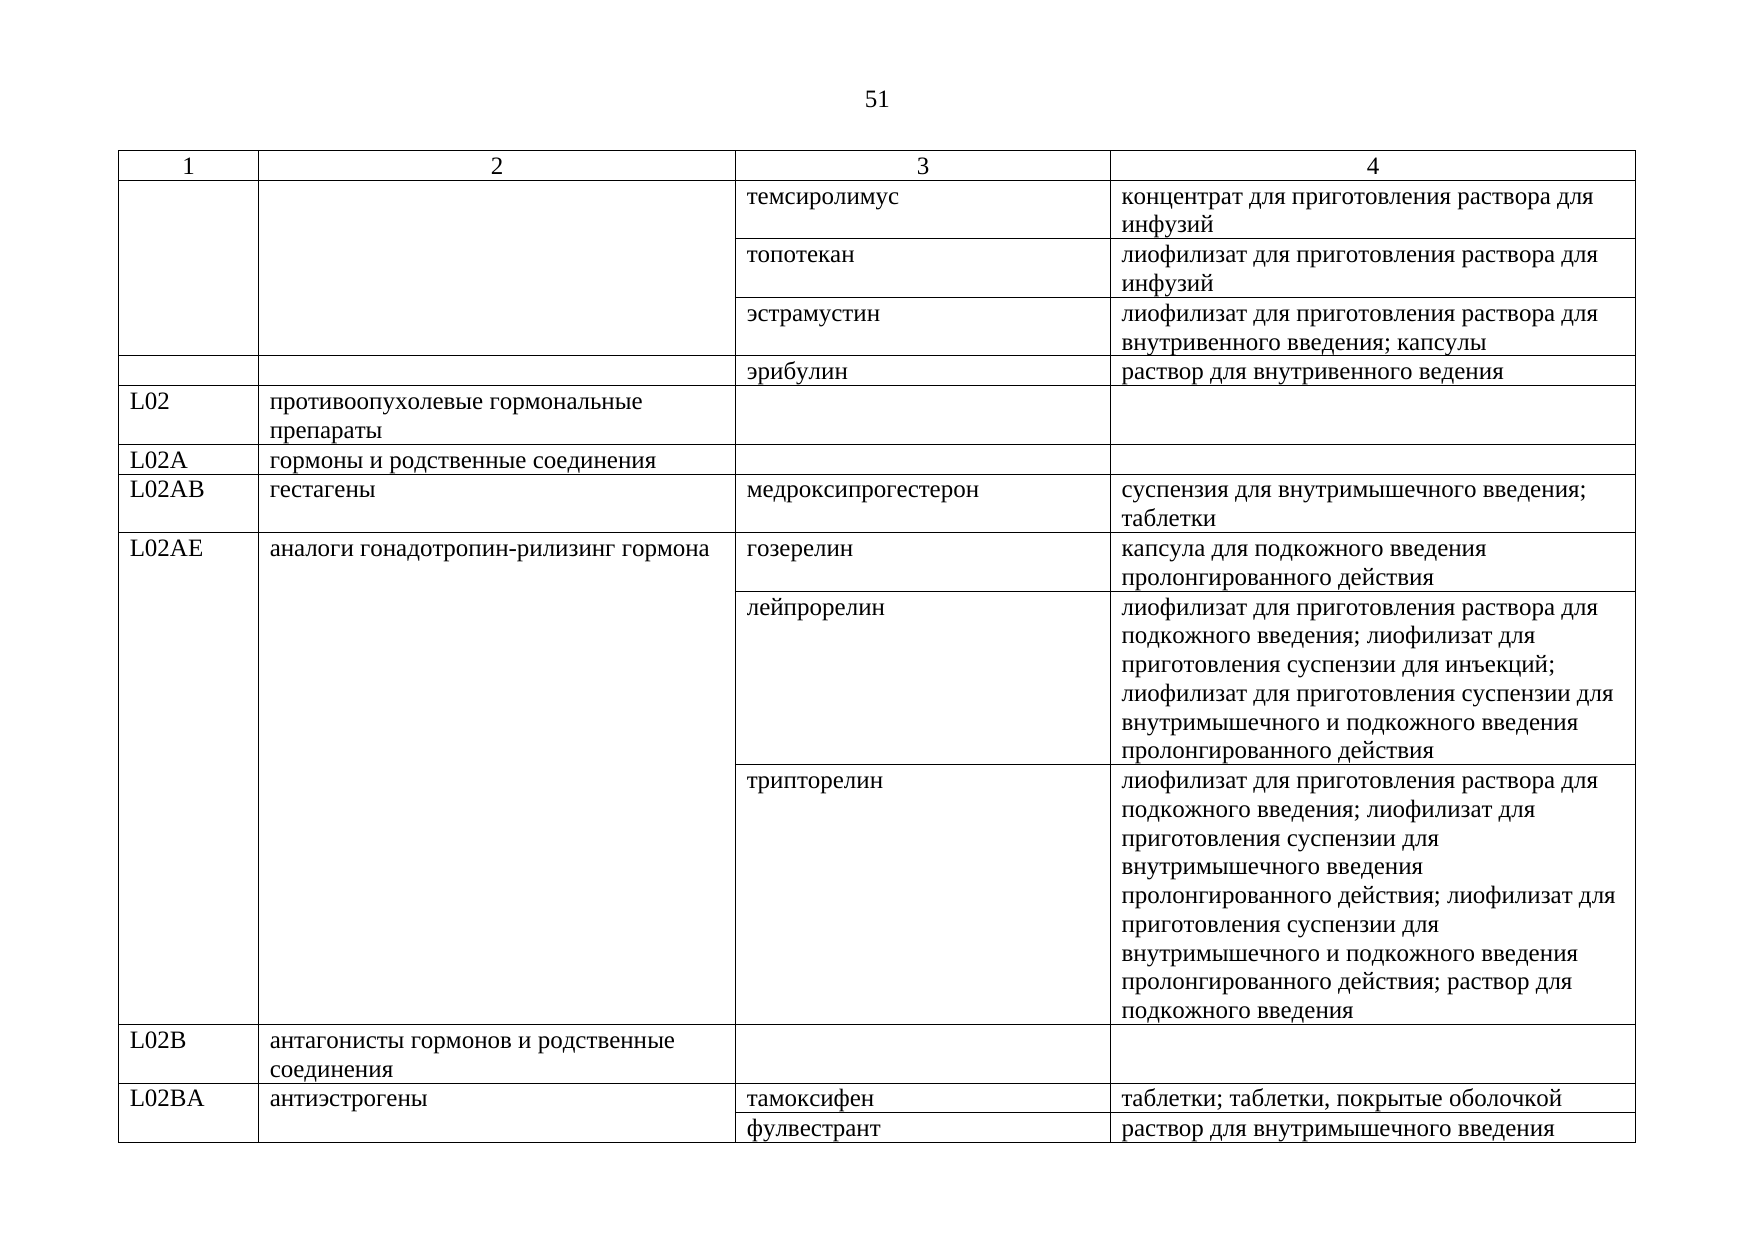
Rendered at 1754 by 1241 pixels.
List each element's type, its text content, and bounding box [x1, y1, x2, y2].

table_cell гестагены [259, 475, 735, 532]
table_cell концентрат для приготовления раствора для инфузий [1111, 181, 1635, 238]
table_cell [736, 1025, 1110, 1082]
table_cell L02A [119, 445, 258, 473]
table_cell L02B [119, 1025, 258, 1082]
table_cell гормоны и родственные соединения [259, 445, 735, 473]
table_cell лиофилизат для приготовления раствора для инфузий [1111, 239, 1635, 297]
table_cell лиофилизат для приготовления раствора для подкожного введения; лиофилизат для приготовления суспензии для инъекций; лиофилизат для приготовления суспензии для внутримышечного и подкожного введения пролонгированного действия [1111, 592, 1635, 764]
table_cell лиофилизат для приготовления раствора для внутривенного введения; капсулы [1111, 298, 1635, 355]
table_cell [1111, 386, 1635, 444]
table_cell раствор для внутривенного ведения [1111, 356, 1635, 385]
table_cell [736, 386, 1110, 444]
table_cell капсула для подкожного введения пролонгированного действия [1111, 533, 1635, 591]
table_cell [119, 356, 258, 385]
table_cell эрибулин [736, 356, 1110, 385]
table_cell [736, 445, 1110, 473]
table_cell тамоксифен [736, 1084, 1110, 1112]
table_cell противоопухолевые гормональные препараты [259, 386, 735, 444]
table_cell топотекан [736, 239, 1110, 297]
table_header 4 [1111, 151, 1635, 180]
table_cell эстрамустин [736, 298, 1110, 355]
table_cell антагонисты гормонов и родственные соединения [259, 1025, 735, 1082]
table_cell лейпрорелин [736, 592, 1110, 764]
table_cell аналоги гонадотропин-рилизинг гормона [259, 533, 735, 1024]
table_cell [1111, 445, 1635, 473]
table_cell L02 [119, 386, 258, 444]
table_cell L02AE [119, 533, 258, 1024]
table_cell медроксипрогестерон [736, 475, 1110, 532]
table_header 2 [259, 151, 735, 180]
table_header 1 [119, 151, 258, 180]
table_cell таблетки; таблетки, покрытые оболочкой [1111, 1084, 1635, 1112]
table_cell темсиролимус [736, 181, 1110, 238]
table_cell [259, 356, 735, 385]
table_cell суспензия для внутримышечного введения; таблетки [1111, 475, 1635, 532]
table_cell трипторелин [736, 765, 1110, 1024]
table_cell [1111, 1025, 1635, 1082]
table_cell гозерелин [736, 533, 1110, 591]
table_cell L02AB [119, 475, 258, 532]
table_cell лиофилизат для приготовления раствора для подкожного введения; лиофилизат для приготовления суспензии для внутримышечного введения пролонгированного действия; лиофилизат для приготовления суспензии для внутримышечного и подкожного введения пролонгированного действия; раствор для подкожного введения [1111, 765, 1635, 1024]
table_cell фулвестрант [736, 1113, 1110, 1142]
table_cell антиэстрогены [259, 1084, 735, 1142]
table_cell раствор для внутримышечного введения [1111, 1113, 1635, 1142]
table_header 3 [736, 151, 1110, 180]
table_cell L02BA [119, 1084, 258, 1142]
